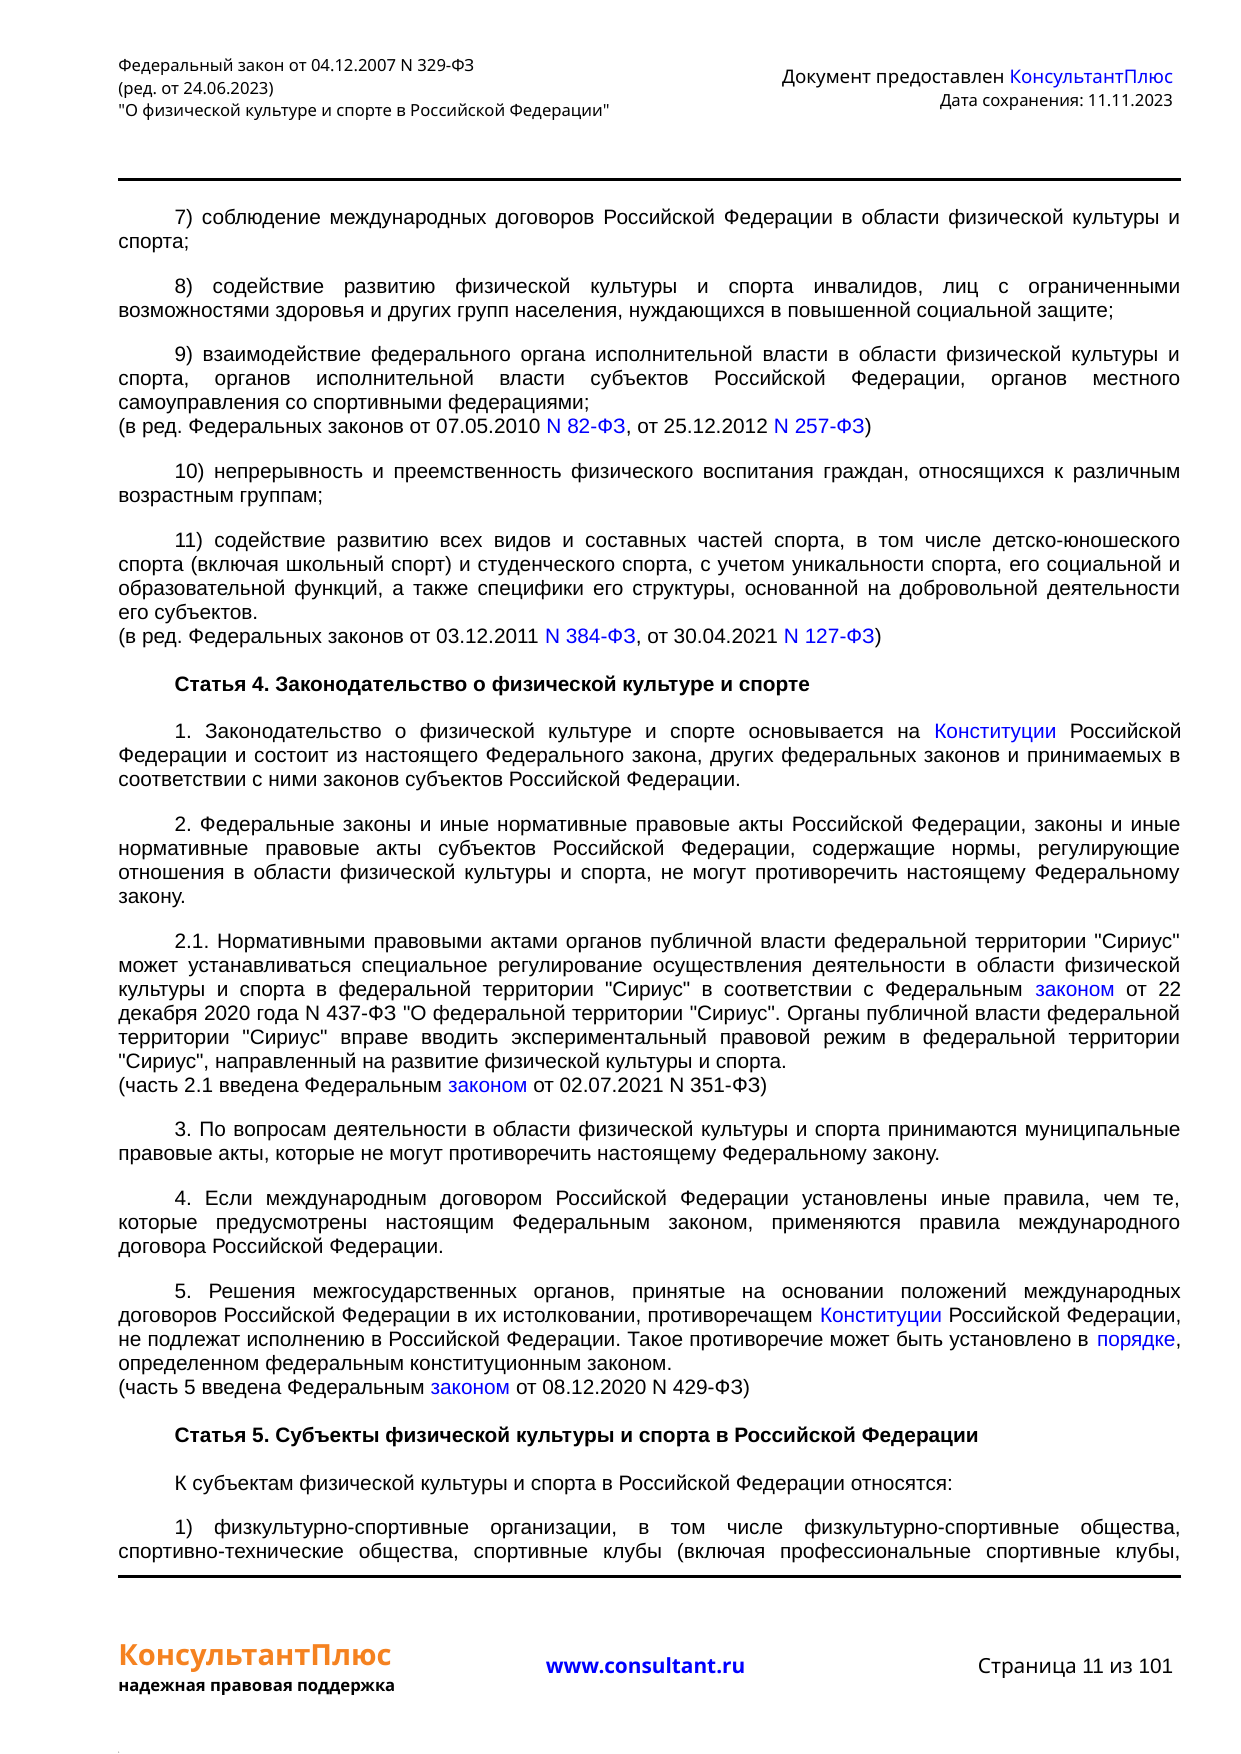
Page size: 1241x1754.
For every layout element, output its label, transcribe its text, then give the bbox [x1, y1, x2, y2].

text 9) взаимодействие федерального органа исполнительной власти в области физической культуры и спорта, органов исполнительной власти субъектов Российской Федерации, органов местного самоуправления со спортивными федерациями; [118, 342, 1181, 414]
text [118, 1515, 1181, 1563]
text 2. Федеральные законы и иные нормативные правовые акты Российской Федерации, законы и иные нормативные правовые акты субъектов Российской Федерации, содержащие нормы, регулирующие отношения в области физической культуры и спорта, не могут противоречить настоящему Федеральному закону. [118, 812, 1181, 908]
text 7) соблюдение международных договоров Российской Федерации в области физической культуры и спорта; [118, 205, 1181, 253]
text 10) непрерывность и преемственность физического воспитания граждан, относящихся к различным возрастным группам; [118, 459, 1181, 507]
text 4. Если международным договором Российской Федерации установлены иные правила, чем те, которые предусмотрены настоящим Федеральным законом, применяются правила международного договора Российской Федерации. [118, 1186, 1181, 1258]
title Статья 4. Законодательство о физической культуре и спорте [118, 671, 1181, 695]
text 2.1. Нормативными правовыми актами органов публичной власти федеральной территории "Сириус" может устанавливаться специальное регулирование осуществления деятельности в области физической культуры и спорта в федеральной территории "Сириус" в соответствии с Федеральным законом от 22 декабря 2020 года N 437-ФЗ "О федеральной территории "Сириус". Органы публичной власти федеральной территории "Сириус" вправе вводить экспериментальный правовой режим в федеральной территории "Сириус", направленный на развитие физической культуры и спорта. [118, 929, 1181, 1072]
text (часть 5 введена Федеральным законом от 08.12.2020 N 429-ФЗ) [118, 1374, 1181, 1398]
title Статья 5. Субъекты физической культуры и спорта в Российской Федерации [118, 1422, 1181, 1446]
text 1. Законодательство о физической культуре и спорте основывается на Конституции Российской Федерации и состоит из настоящего Федерального закона, других федеральных законов и принимаемых в соответствии с ними законов субъектов Российской Федерации. [118, 719, 1181, 791]
text 8) содействие развитию физической культуры и спорта инвалидов, лиц с ограниченными возможностями здоровья и других групп населения, нуждающихся в повышенной социальной защите; [118, 273, 1181, 321]
text (часть 2.1 введена Федеральным законом от 02.07.2021 N 351-ФЗ) [118, 1072, 1181, 1096]
text 3. По вопросам деятельности в области физической культуры и спорта принимаются муниципальные правовые акты, которые не могут противоречить настоящему Федеральному закону. [118, 1117, 1181, 1165]
text (в ред. Федеральных законов от 03.12.2011 N 384-ФЗ, от 30.04.2021 N 127-ФЗ) [118, 623, 1181, 647]
text К субъектам физической культуры и спорта в Российской Федерации относятся: [118, 1470, 1181, 1494]
text 5. Решения межгосударственных органов, принятые на основании положений международных договоров Российской Федерации в их истолковании, противоречащем Конституции Российской Федерации, не подлежат исполнению в Российской Федерации. Такое противоречие может быть установлено в порядке, определенном федеральным конституционным законом. [118, 1279, 1181, 1374]
text 11) содействие развитию всех видов и составных частей спорта, в том числе детско-юношеского спорта (включая школьный спорт) и студенческого спорта, с учетом уникальности спорта, его социальной и образовательной функций, а также специфики его структуры, основанной на добровольной деятельности его субъектов. [118, 528, 1181, 623]
text (в ред. Федеральных законов от 07.05.2010 N 82-ФЗ, от 25.12.2012 N 257-ФЗ) [118, 414, 1181, 438]
